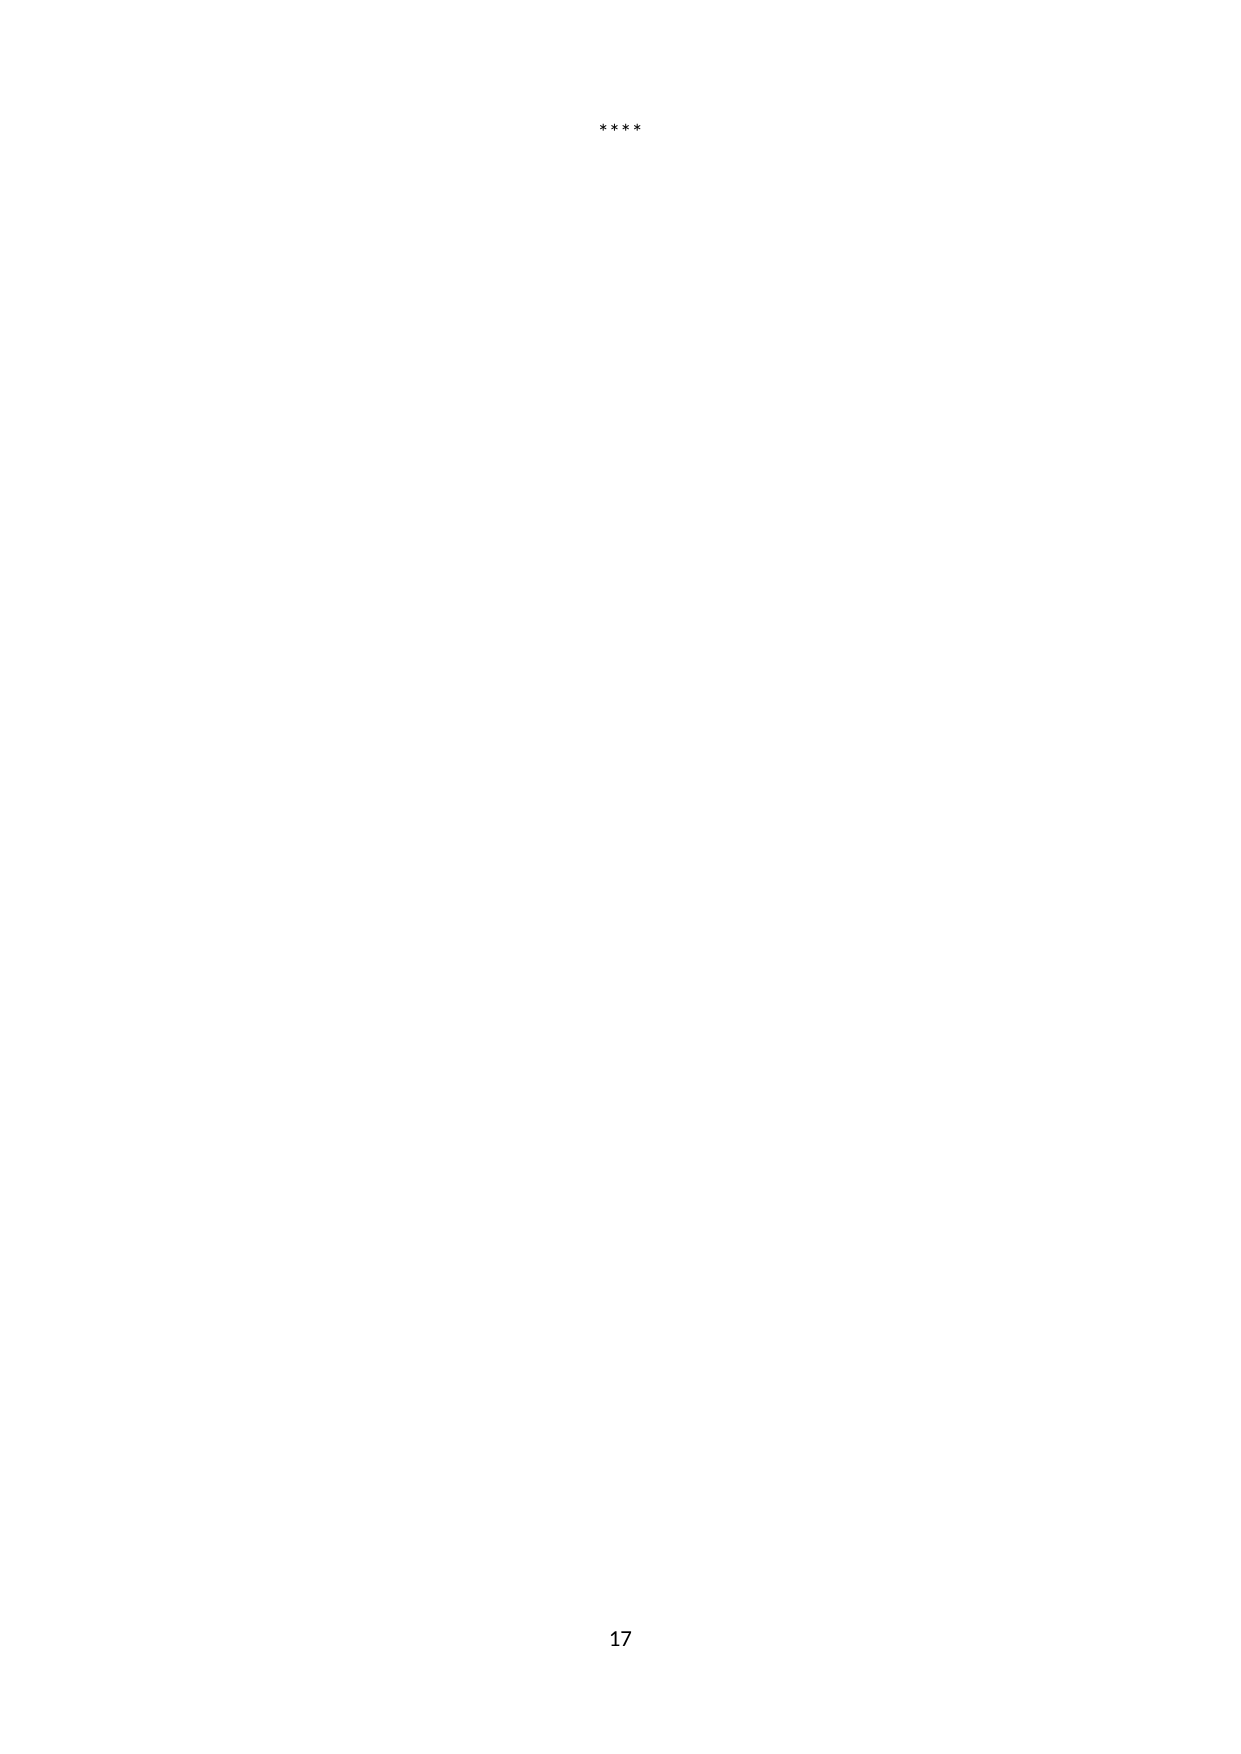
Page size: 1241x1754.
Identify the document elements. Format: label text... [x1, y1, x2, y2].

text **** [118, 118, 1122, 146]
